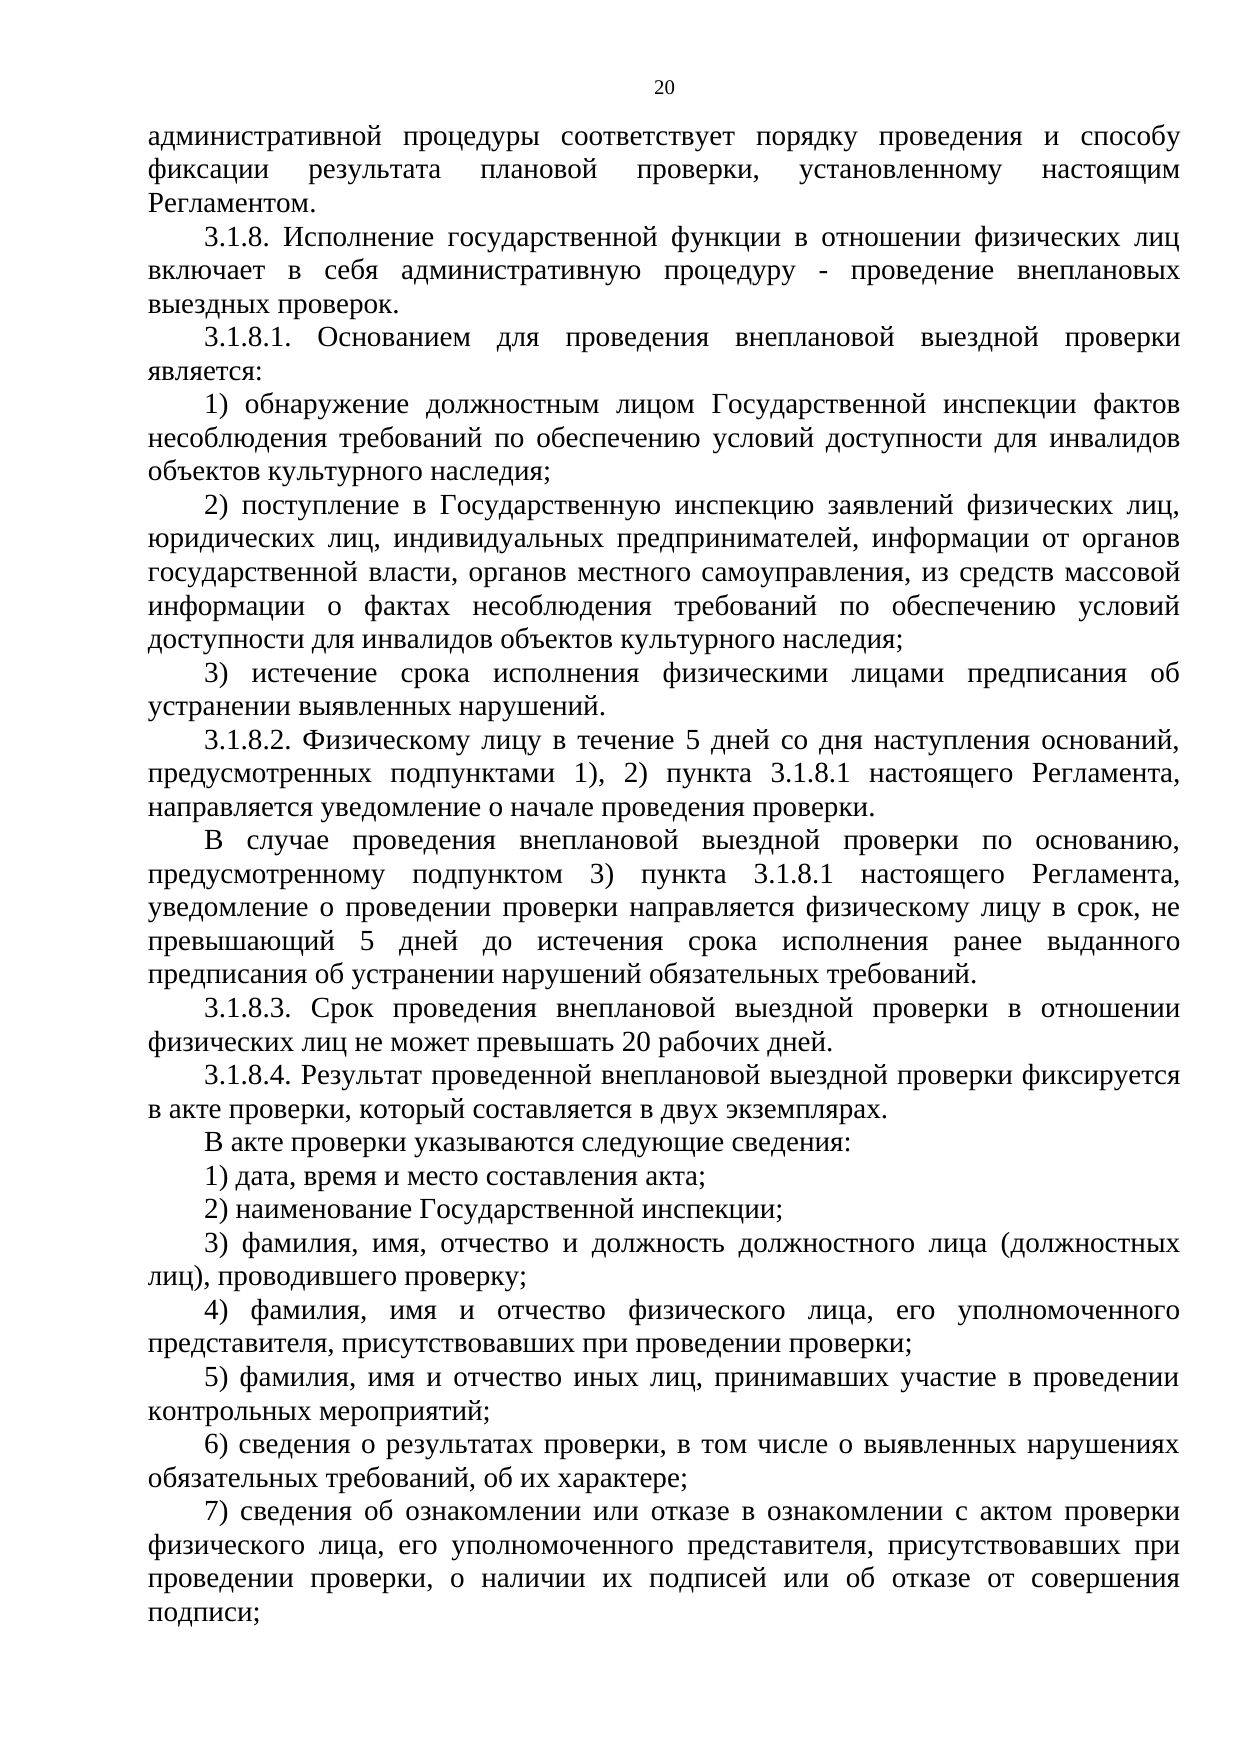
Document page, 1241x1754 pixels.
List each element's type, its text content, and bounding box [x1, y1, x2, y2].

text 4) фамилия, имя и отчество физического лица, его уполномоченного представителя, присутствовавших при проведении проверки; [148, 1292, 1181, 1359]
text В случае проведения внеплановой выездной проверки по основанию, предусмотренному подпунктом 3) пункта 3.1.8.1 настоящего Регламента, уведомление о проведении проверки направляется физическому лицу в срок, не превышающий 5 дней до истечения срока исполнения ранее выданного предписания об устранении нарушений обязательных требований. [148, 822, 1181, 990]
text 3.1.8.4. Результат проведенной внеплановой выездной проверки фиксируется в акте проверки, который составляется в двух экземплярах. [148, 1057, 1181, 1124]
text 3.1.8.1. Основанием для проведения внеплановой выездной проверки является: [148, 319, 1181, 386]
text 5) фамилия, имя и отчество иных лиц, принимавших участие в проведении контрольных мероприятий; [148, 1359, 1181, 1426]
text 2) наименование Государственной инспекции; [148, 1191, 1181, 1225]
text 2) поступление в Государственную инспекцию заявлений физических лиц, юридических лиц, индивидуальных предпринимателей, информации от органов государственной власти, органов местного самоуправления, из средств массовой информации о фактах несоблюдения требований по обеспечению условий доступности для инвалидов объектов культурного наследия; [148, 487, 1181, 655]
text 3) истечение срока исполнения физическими лицами предписания об устранении выявленных нарушений. [148, 655, 1181, 722]
text 3.1.8. Исполнение государственной функции в отношении физических лиц включает в себя административную процедуру - проведение внеплановых выездных проверок. [148, 219, 1181, 319]
text 7) сведения об ознакомлении или отказе в ознакомлении с актом проверки физического лица, его уполномоченного представителя, присутствовавших при проведении проверки, о наличии их подписей или об отказе от совершения подписи; [148, 1493, 1181, 1627]
text 3.1.8.2. Физическому лицу в течение 5 дней со дня наступления оснований, предусмотренных подпунктами 1), 2) пункта 3.1.8.1 настоящего Регламента, направляется уведомление о начале проведения проверки. [148, 722, 1181, 822]
text В акте проверки указываются следующие сведения: [148, 1124, 1181, 1158]
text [148, 118, 1181, 219]
text 1) дата, время и место составления акта; [148, 1158, 1181, 1191]
text 3) фамилия, имя, отчество и должность должностного лица (должностных лиц), проводившего проверку; [148, 1225, 1181, 1292]
text 1) обнаружение должностным лицом Государственной инспекции фактов несоблюдения требований по обеспечению условий доступности для инвалидов объектов культурного наследия; [148, 386, 1181, 487]
text 3.1.8.3. Срок проведения внеплановой выездной проверки в отношении физических лиц не может превышать 20 рабочих дней. [148, 990, 1181, 1057]
text 6) сведения о результатах проверки, в том числе о выявленных нарушениях обязательных требований, об их характере; [148, 1426, 1181, 1493]
